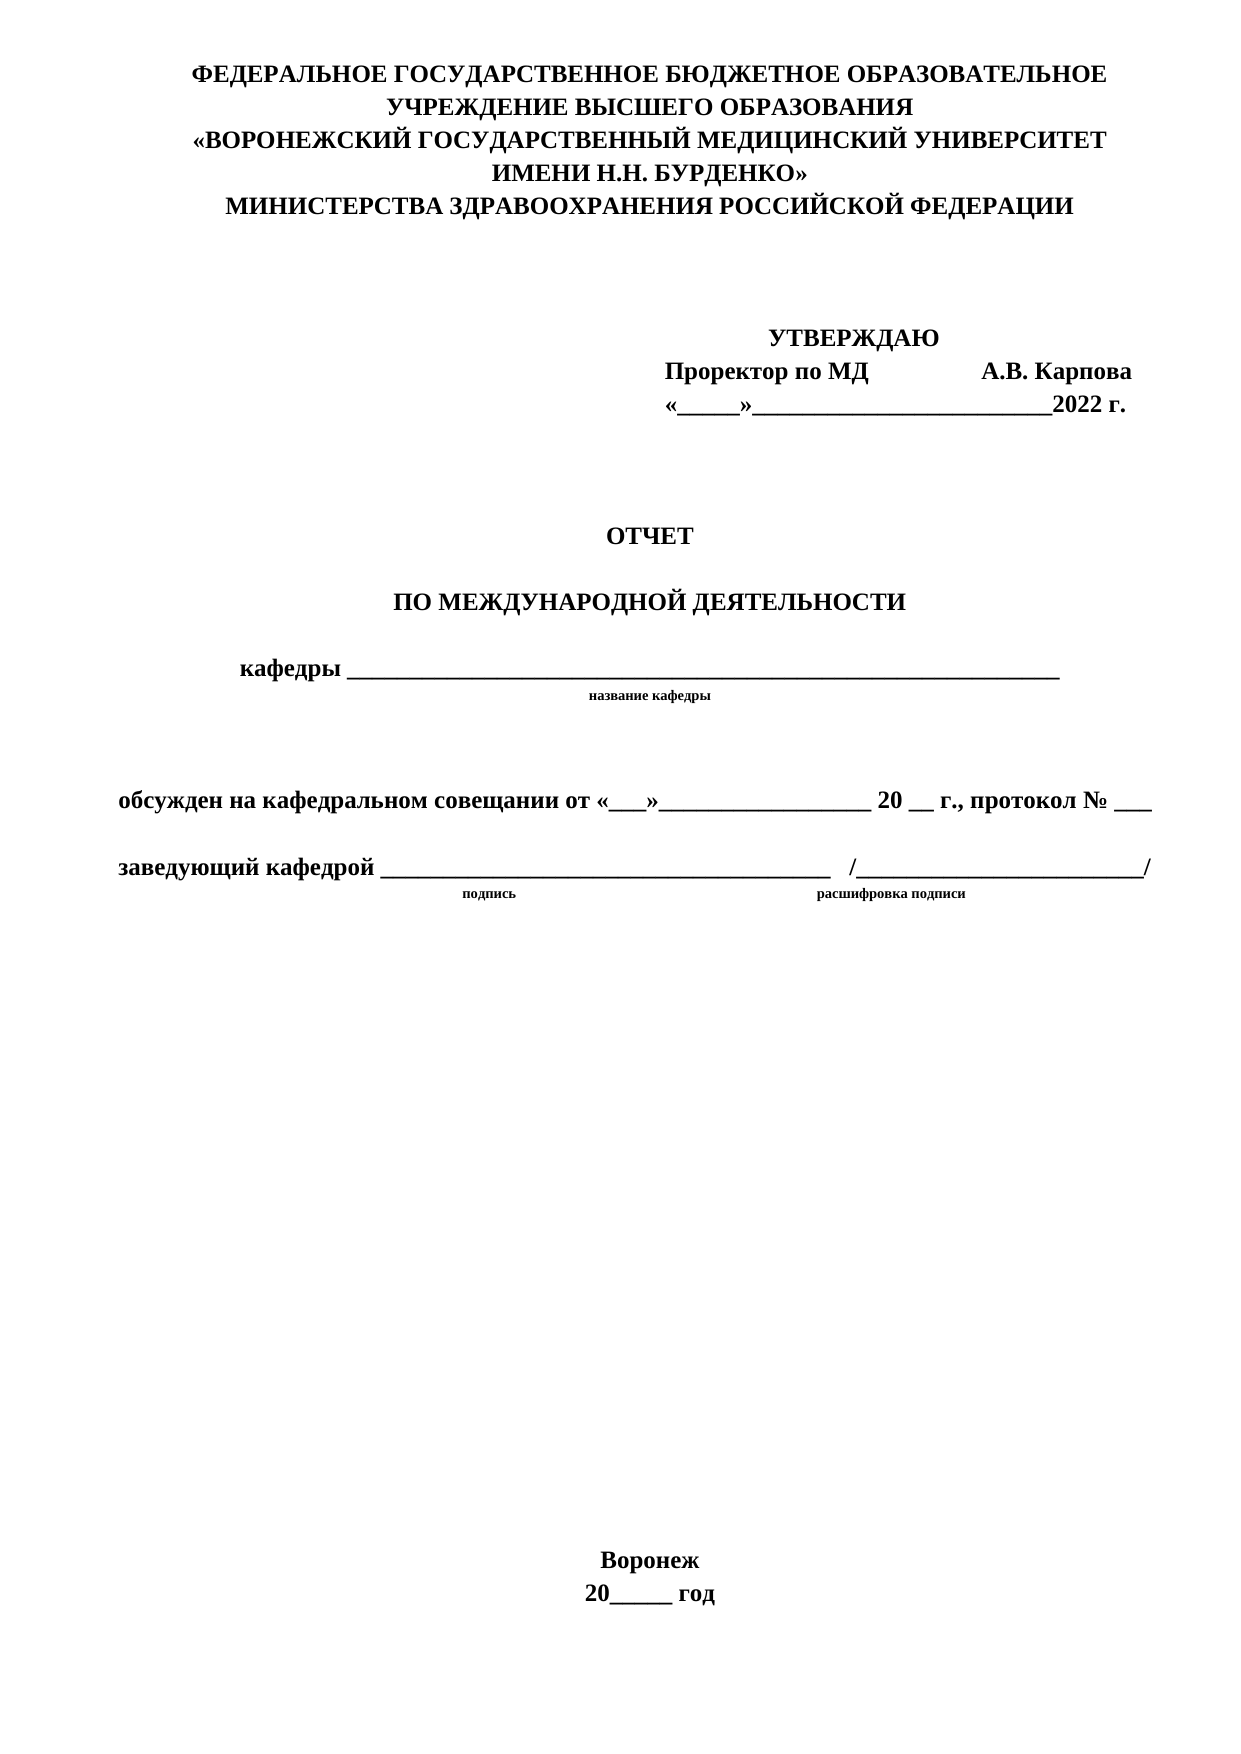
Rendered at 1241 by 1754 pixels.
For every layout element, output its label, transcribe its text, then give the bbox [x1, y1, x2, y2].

text ПО МЕЖДУНАРОДНОЙ ДЕЯТЕЛЬНОСТИ [118, 587, 1181, 616]
text ОТЧЕТ [118, 521, 1181, 550]
text ФЕДЕРАЛЬНОЕ ГОСУДАРСТВЕННОЕ БЮДЖЕТНОЕ ОБРАЗОВАТЕЛЬНОЕ УЧРЕЖДЕНИЕ ВЫСШЕГО ОБРАЗОВАНИЯ [118, 59, 1181, 121]
text УТВЕРЖДАЮ [768, 323, 1181, 352]
text Проректор по МД А.В. Карпова [664, 356, 1181, 385]
text «_____»________________________2022 г. [664, 389, 1181, 418]
text МИНИСТЕРСТВА ЗДРАВООХРАНЕНИЯ РОССИЙСКОЙ ФЕДЕРАЦИИ [118, 191, 1181, 220]
text заведующий кафедрой ____________________________________ /_______________________/ [118, 852, 1181, 880]
text Воронеж [118, 1545, 1181, 1574]
text «ВОРОНЕЖСКИЙ ГОСУДАРСТВЕННЫЙ МЕДИЦИНСКИЙ УНИВЕРСИТЕТ [118, 125, 1181, 154]
text подпись расшифровка подписи [118, 884, 1181, 913]
text ИМЕНИ Н.Н. БУРДЕНКО» [118, 158, 1181, 187]
text 20_____ год [118, 1578, 1181, 1607]
text обсужден на кафедральном совещании от «___»_________________ 20 __ г., протокол № ___ [118, 786, 1181, 814]
text кафедры _________________________________________________________ [118, 653, 1181, 682]
text название кафедры [118, 686, 1181, 715]
